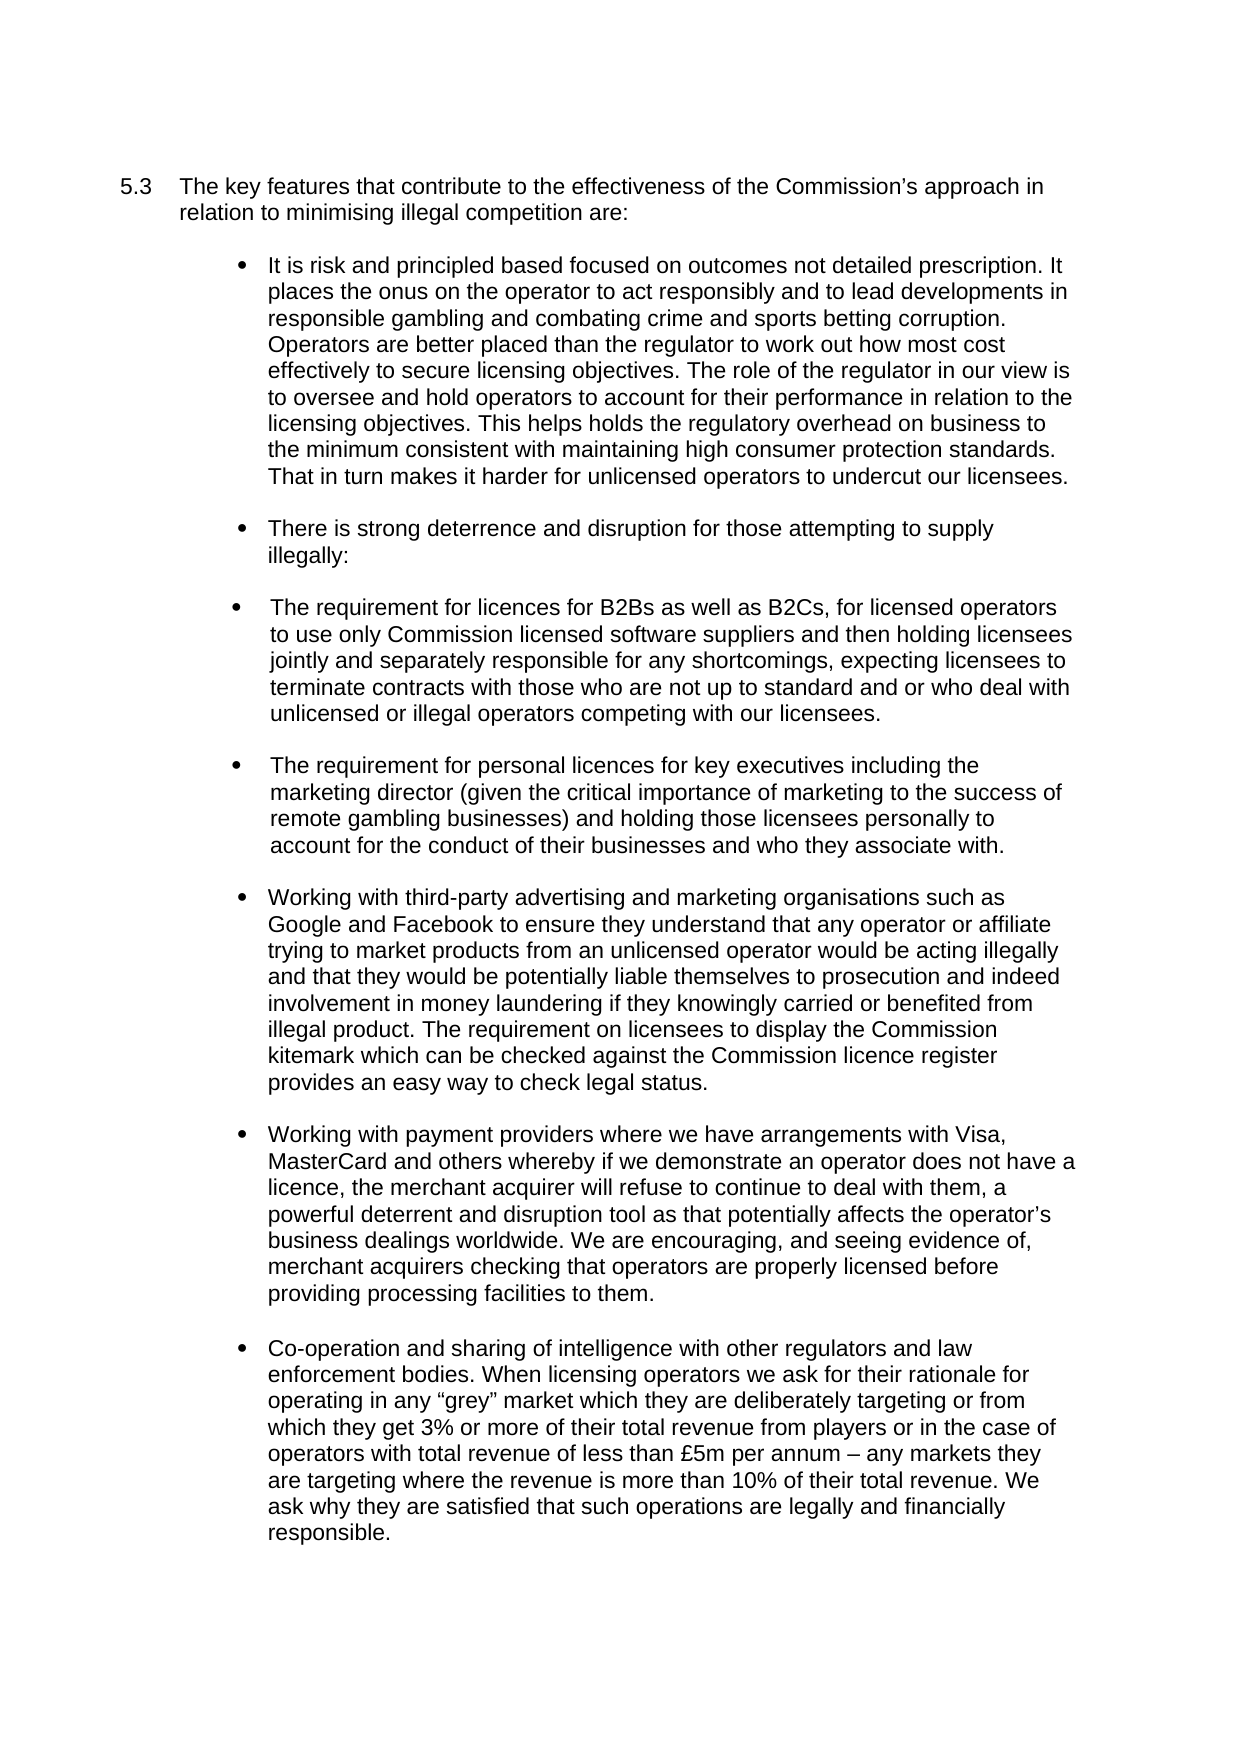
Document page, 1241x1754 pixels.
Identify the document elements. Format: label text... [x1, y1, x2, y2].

list The requirement for licences for B2Bs as well as B2Cs, for licensed operators to use only Commission licensed software suppliers and then holding licensees jointly and separately responsible for any shortcomings, expecting licensees to terminate contracts with those who are not up to standard and or who deal with unlicensed or illegal operators competing with our licensees. [232, 594, 1080, 726]
list Co-operation and sharing of intelligence with other regulators and law enforcement bodies. When licensing operators we ask for their rationale for operating in any “grey” market which they are deliberately targeting or from which they get 3% or more of their total revenue from players or in the case of operators with total revenue of less than £5m per annum – any markets they are targeting where the revenue is more than 10% of their total revenue. We ask why they are satisfied that such operations are legally and financially responsible. [238, 1335, 1080, 1546]
list There is strong deterrence and disruption for those attempting to supply illegally: [238, 515, 1080, 568]
list Working with third-party advertising and marketing organisations such as Google and Facebook to ensure they understand that any operator or affiliate trying to market products from an unlicensed operator would be acting illegally and that they would be potentially liable themselves to prosecution and indeed involvement in money laundering if they knowingly carried or benefited from illegal product. The requirement on licensees to display the Commission kitemark which can be checked against the Commission licence register provides an easy way to check legal status. [238, 884, 1080, 1095]
list It is risk and principled based focused on outcomes not detailed prescription. It places the onus on the operator to act responsibly and to lead developments in responsible gambling and combating crime and sports betting corruption. Operators are better placed than the regulator to work out how most cost effectively to secure licensing objectives. The role of the regulator in our view is to oversee and hold operators to account for their performance in relation to the licensing objectives. This helps holds the regulatory overhead on business to the minimum consistent with maintaining high consumer protection standards. That in turn makes it harder for unlicensed operators to undercut our licensees. [238, 252, 1081, 489]
list Working with payment providers where we have arrangements with Visa, MasterCard and others whereby if we demonstrate an operator does not have a licence, the merchant acquirer will refuse to continue to deal with them, a powerful deterrent and disruption tool as that potentially affects the operator’s business dealings worldwide. We are encouraging, and seeing evidence of, merchant acquirers checking that operators are properly licensed before providing processing facilities to them. [238, 1121, 1080, 1306]
list The requirement for personal licences for key executives including the marketing director (given the critical importance of marketing to the success of remote gambling businesses) and holding those licensees personally to account for the conduct of their businesses and who they associate with. [232, 752, 1080, 858]
list The key features that contribute to the effectiveness of the Commission’s approach in relation to minimising illegal competition are: [120, 173, 1080, 225]
